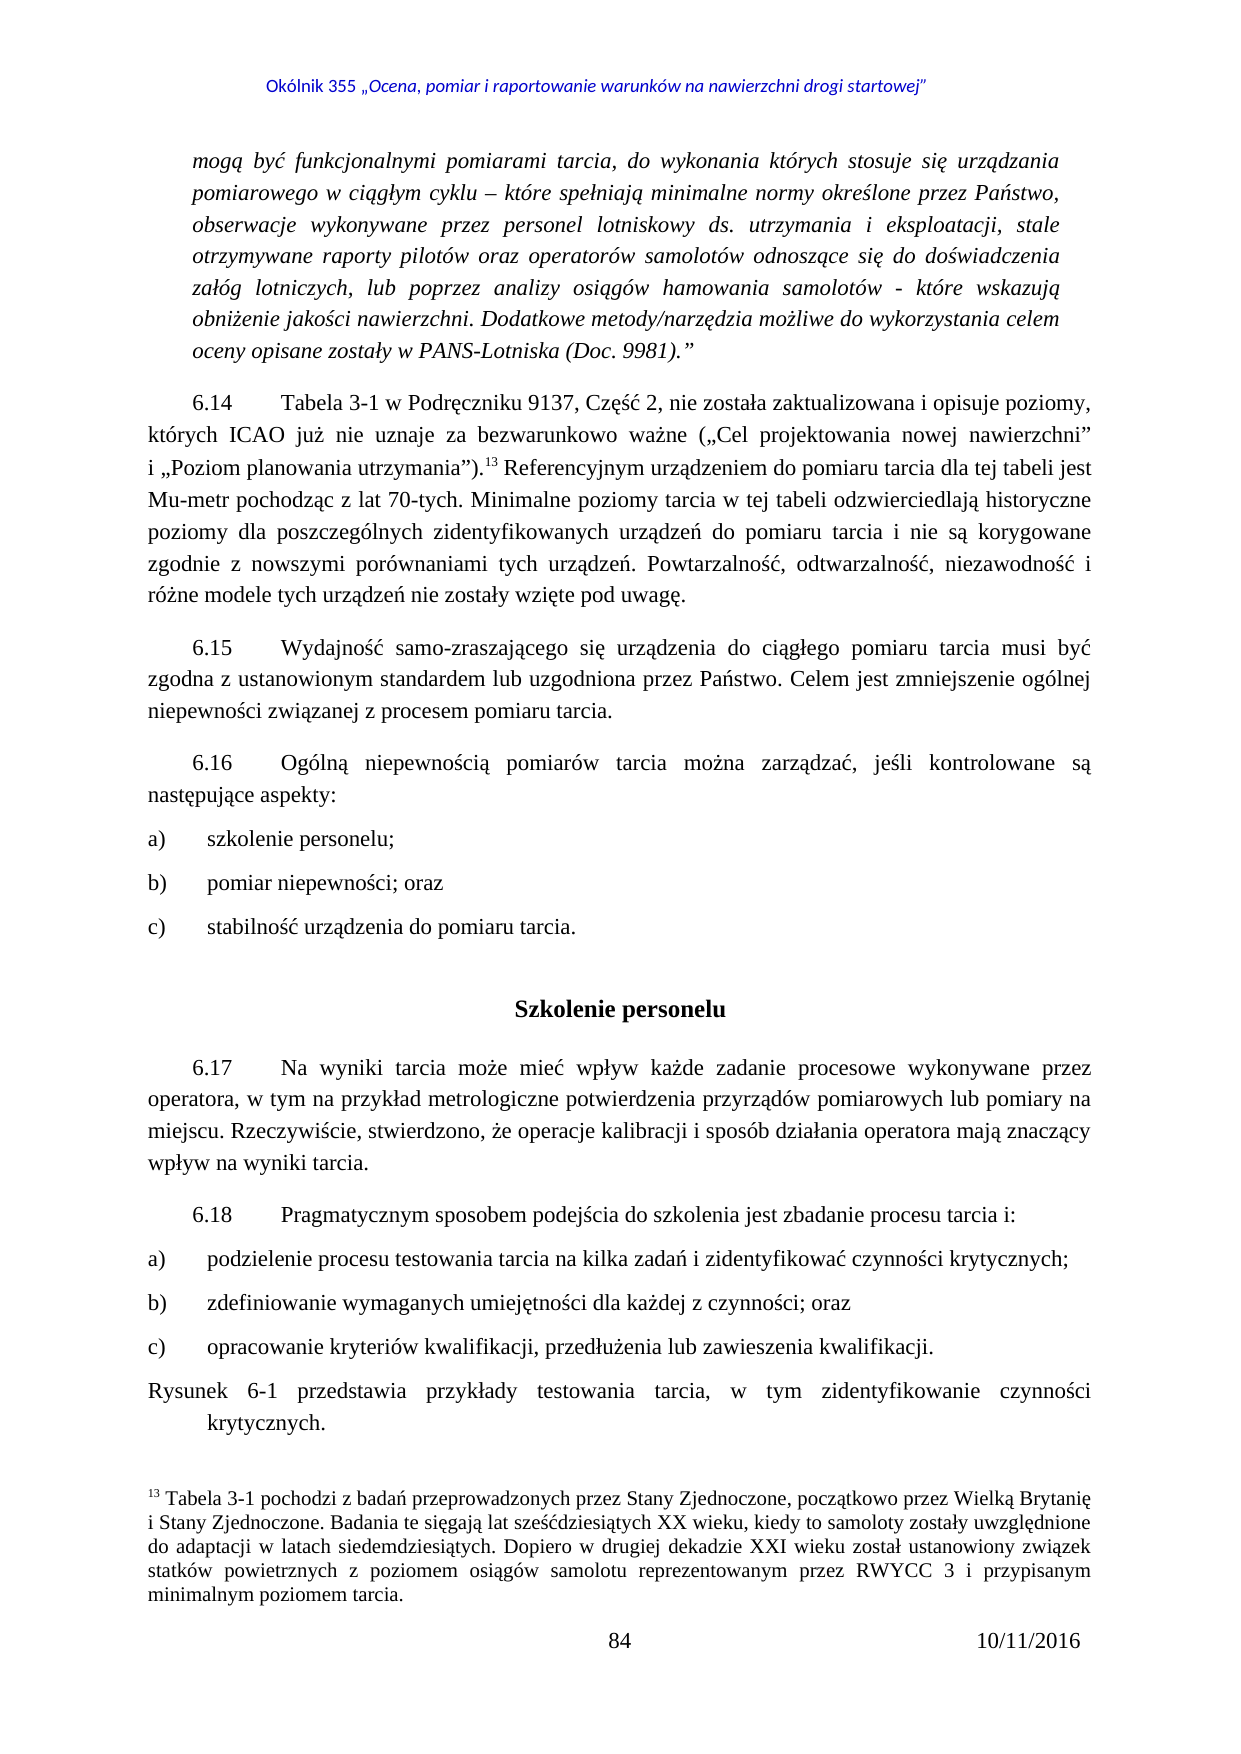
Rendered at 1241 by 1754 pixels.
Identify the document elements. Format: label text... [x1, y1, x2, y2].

text 6.14 Tabela 3-1 w Podręczniku 9137, Część 2, nie została zaktualizowana i opisuje poziomy, których ICAO już nie uznaje za bezwarunkowo ważne („Cel projektowania nowej nawierzchni” i „Poziom planowania utrzymania”). Referencyjnym urządzeniem do pomiaru tarcia dla tej tabeli jest Mu-metr pochodząc z lat 70-tych. Minimalne poziomy tarcia w tej tabeli odzwierciedlają historyczne poziomy dla poszczególnych zidentyfikowanych urządzeń do pomiaru tarcia i nie są korygowane zgodnie z nowszymi porównaniami tych urządzeń. Powtarzalność, odtwarzalność, niezawodność i różne modele tych urządzeń nie zostały wzięte pod uwagę. [148, 389, 1093, 607]
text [192, 148, 1063, 363]
text Rysunek 6-1 przedstawia przykłady testowania tarcia, w tym zidentyfikowanie czynności krytycznych. [148, 1377, 1093, 1435]
text c) stabilność urządzenia do pomiaru tarcia. [148, 913, 1093, 939]
text 6.17 Na wyniki tarcia może mieć wpływ każde zadanie procesowe wykonywane przez operatora, w tym na przykład metrologiczne potwierdzenia przyrządów pomiarowych lub pomiary na miejscu. Rzeczywiście, stwierdzono, że operacje kalibracji i sposób działania operatora mają znaczący wpływ na wyniki tarcia. [148, 1054, 1093, 1175]
text b) pomiar niepewności; oraz [148, 869, 1093, 895]
text a) szkolenie personelu; [148, 825, 1093, 851]
subtitle Szkolenie personelu [148, 994, 1093, 1023]
text b) zdefiniowanie wymaganych umiejętności dla każdej z czynności; oraz [148, 1289, 1093, 1315]
text a) podzielenie procesu testowania tarcia na kilka zadań i zidentyfikować czynności krytycznych; [148, 1245, 1093, 1271]
text c) opracowanie kryteriów kwalifikacji, przedłużenia lub zawieszenia kwalifikacji. [148, 1333, 1093, 1359]
text 6.16 Ogólną niepewnością pomiarów tarcia można zarządzać, jeśli kontrolowane są następujące aspekty: [148, 749, 1093, 807]
text 6.15 Wydajność samo-zraszającego się urządzenia do ciągłego pomiaru tarcia musi być zgodna z ustanowionym standardem lub uzgodniona przez Państwo. Celem jest zmniejszenie ogólnej niepewności związanej z procesem pomiaru tarcia. [148, 633, 1093, 723]
text 6.18 Pragmatycznym sposobem podejścia do szkolenia jest zbadanie procesu tarcia i: [148, 1201, 1093, 1227]
